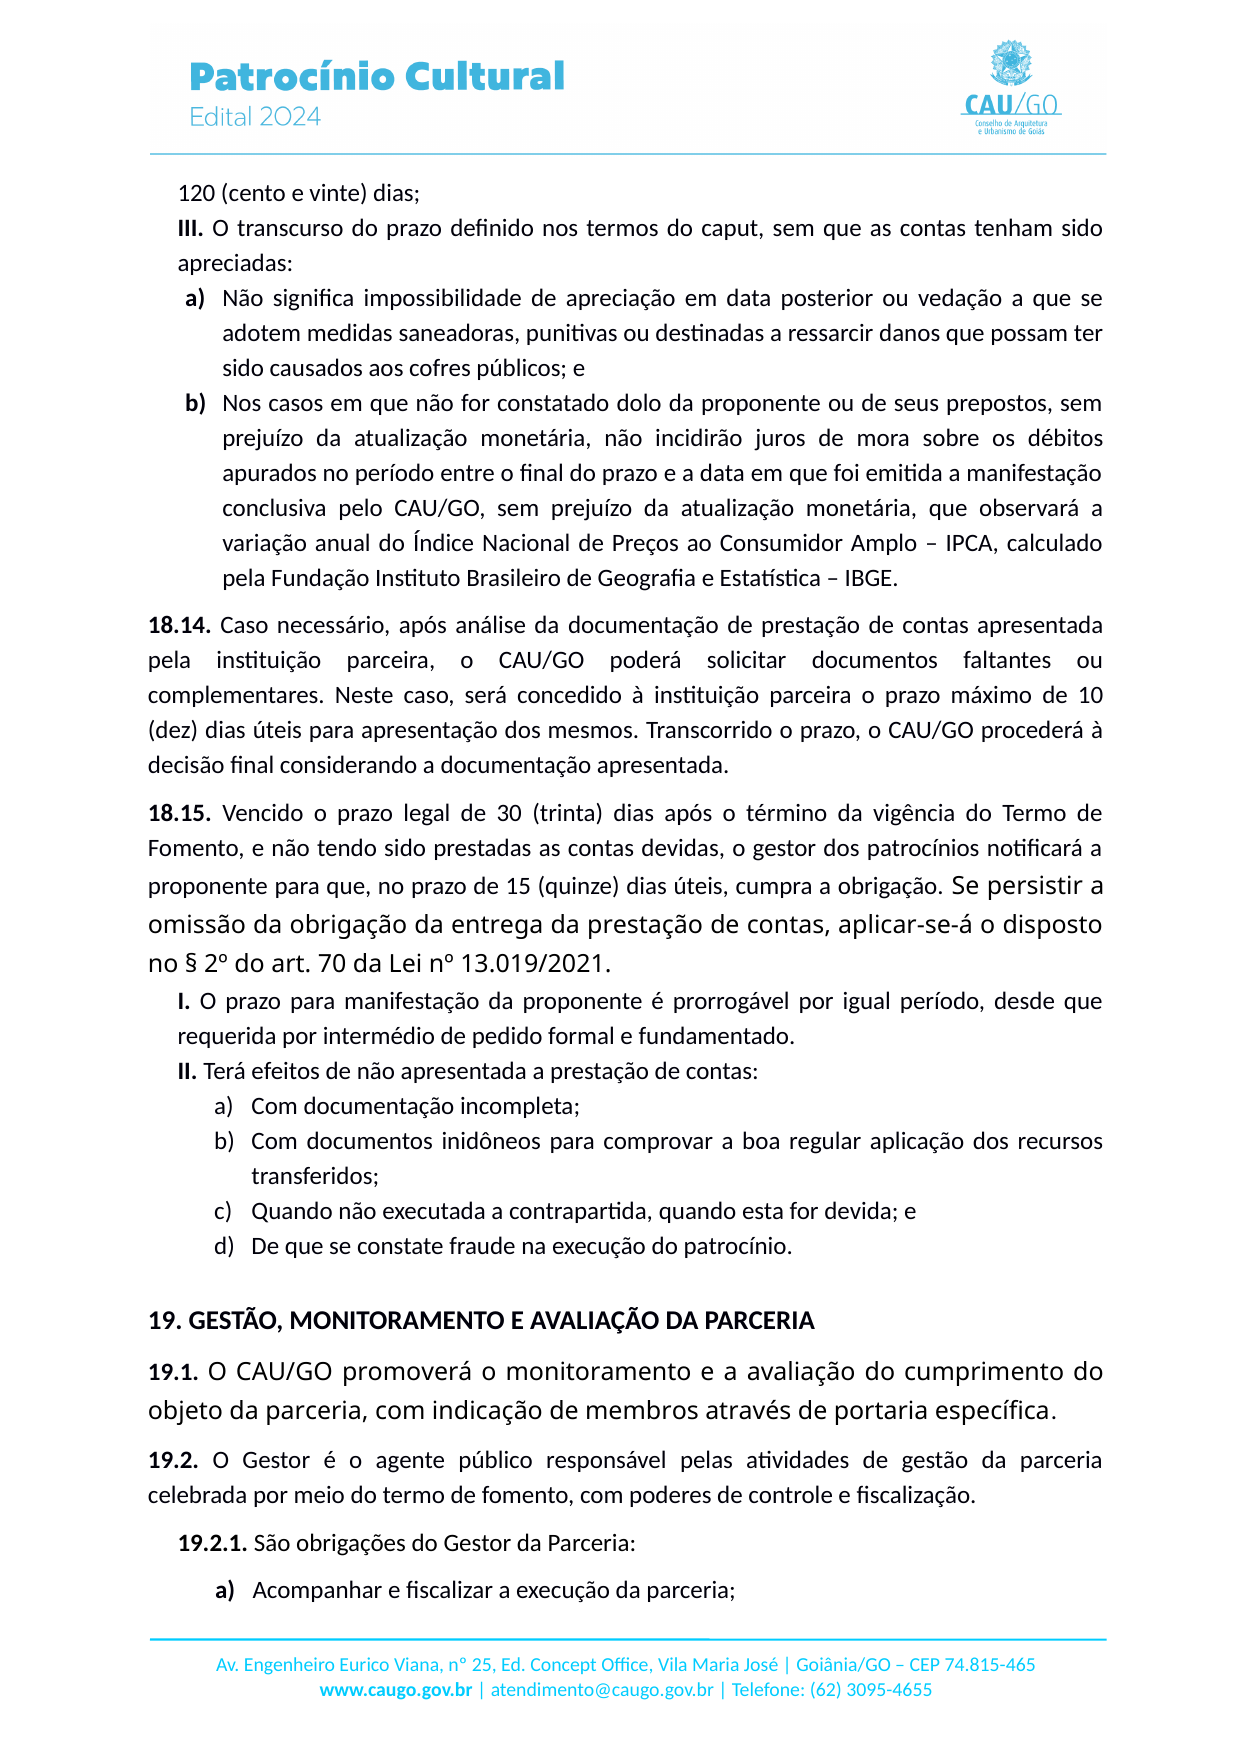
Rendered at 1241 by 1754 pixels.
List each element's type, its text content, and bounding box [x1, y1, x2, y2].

list 19. GESTÃO, MONITORAMENTO E AVALIAÇÃO DA PARCERIA [148, 1303, 1104, 1336]
list Com documentação incompleta; [214, 1090, 1104, 1121]
text III. O transcurso do prazo definido nos termos do caput, sem que as contas tenham sido apreciadas: [177, 212, 1104, 278]
text 18.14. Caso necessário, após análise da documentação de prestação de contas apresentada pela instituição parceira, o CAU/GO poderá solicitar documentos faltantes ou complementares. Neste caso, será concedido à instituição parceira o prazo máximo de 10 (dez) dias úteis para apresentação dos mesmos. Transcorrido o prazo, o CAU/GO procederá à decisão final considerando a documentação apresentada. [148, 610, 1104, 780]
text II. Terá efeitos de não apresentada a prestação de contas: [177, 1055, 1104, 1086]
list Quando não executada a contrapartida, quando esta for devida; e [214, 1195, 1104, 1226]
list Não significa impossibilidade de apreciação em data posterior ou vedação a que se adotem medidas saneadoras, punitivas ou destinadas a ressarcir danos que possam ter sido causados aos cofres públicos; e [185, 282, 1104, 383]
picture [150, 23, 1107, 160]
list Com documentos inidôneos para comprovar a boa regular aplicação dos recursos transferidos; [214, 1125, 1104, 1191]
text 18.15. Vencido o prazo legal de 30 (trinta) dias após o término da vigência do Termo de Fomento, e não tendo sido prestadas as contas devidas, o gestor dos patrocínios notificará a proponente para que, no prazo de 15 (quinze) dias úteis, cumpra a obrigação. Se persistir a omissão da obrigação da entrega da prestação de contas, aplicar-se-á o disposto no § 2º do art. 70 da Lei nº 13.019/2021. [148, 797, 1104, 980]
list Nos casos em que não for constatado dolo da proponente ou de seus prepostos, sem prejuízo da atualização monetária, não incidirão juros de mora sobre os débitos apurados no período entre o final do prazo e a data em que foi emitida a manifestação conclusiva pelo CAU/GO, sem prejuízo da atualização monetária, que observará a variação anual do Índice Nacional de Preços ao Consumidor Amplo – IPCA, calculado pela Fundação Instituto Brasileiro de Geografia e Estatística – IBGE. [185, 387, 1104, 593]
text 19.1. O CAU/GO promoverá o monitoramento e a avaliação do cumprimento do objeto da parceria, com indicação de membros através de portaria específica. [148, 1353, 1104, 1427]
list Acompanhar e fiscalizar a execução da parceria; [215, 1574, 1104, 1605]
list De que se constate fraude na execução do patrocínio. [214, 1230, 1104, 1261]
text I. O prazo para manifestação da proponente é prorrogável por igual período, desde que requerida por intermédio de pedido formal e fundamentado. [177, 985, 1104, 1051]
text 19.2.1. São obrigações do Gestor da Parceria: [148, 1527, 1104, 1557]
text 19.2. O Gestor é o agente público responsável pelas atividades de gestão da parceria celebrada por meio do termo de fomento, com poderes de controle e fiscalização. [148, 1444, 1104, 1510]
